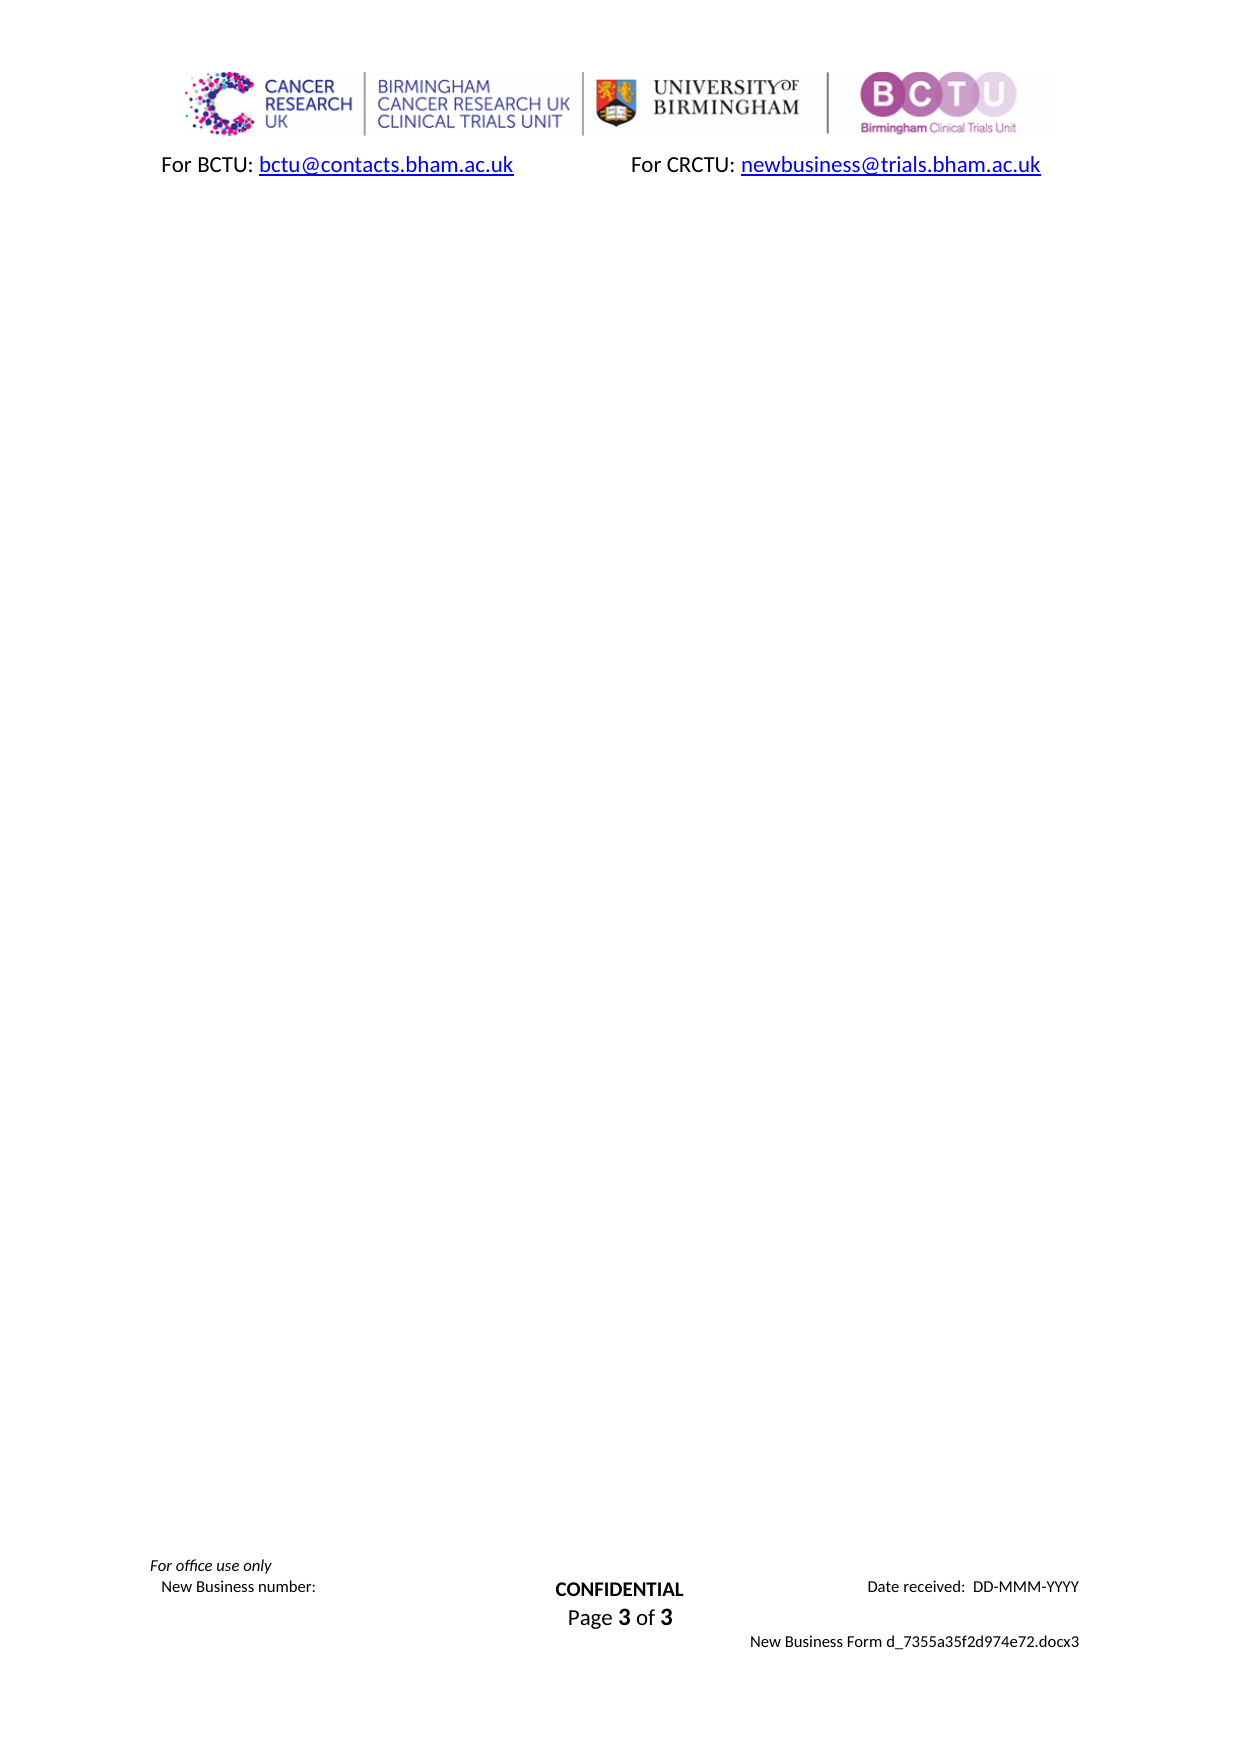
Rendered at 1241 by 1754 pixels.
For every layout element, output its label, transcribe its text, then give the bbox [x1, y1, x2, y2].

table_header For CRCTU: newbusiness@trials.bham.ac.uk [620, 150, 1089, 182]
table_header For BCTU: bctu@contacts.bham.ac.uk [150, 150, 619, 182]
picture [185, 72, 1056, 136]
